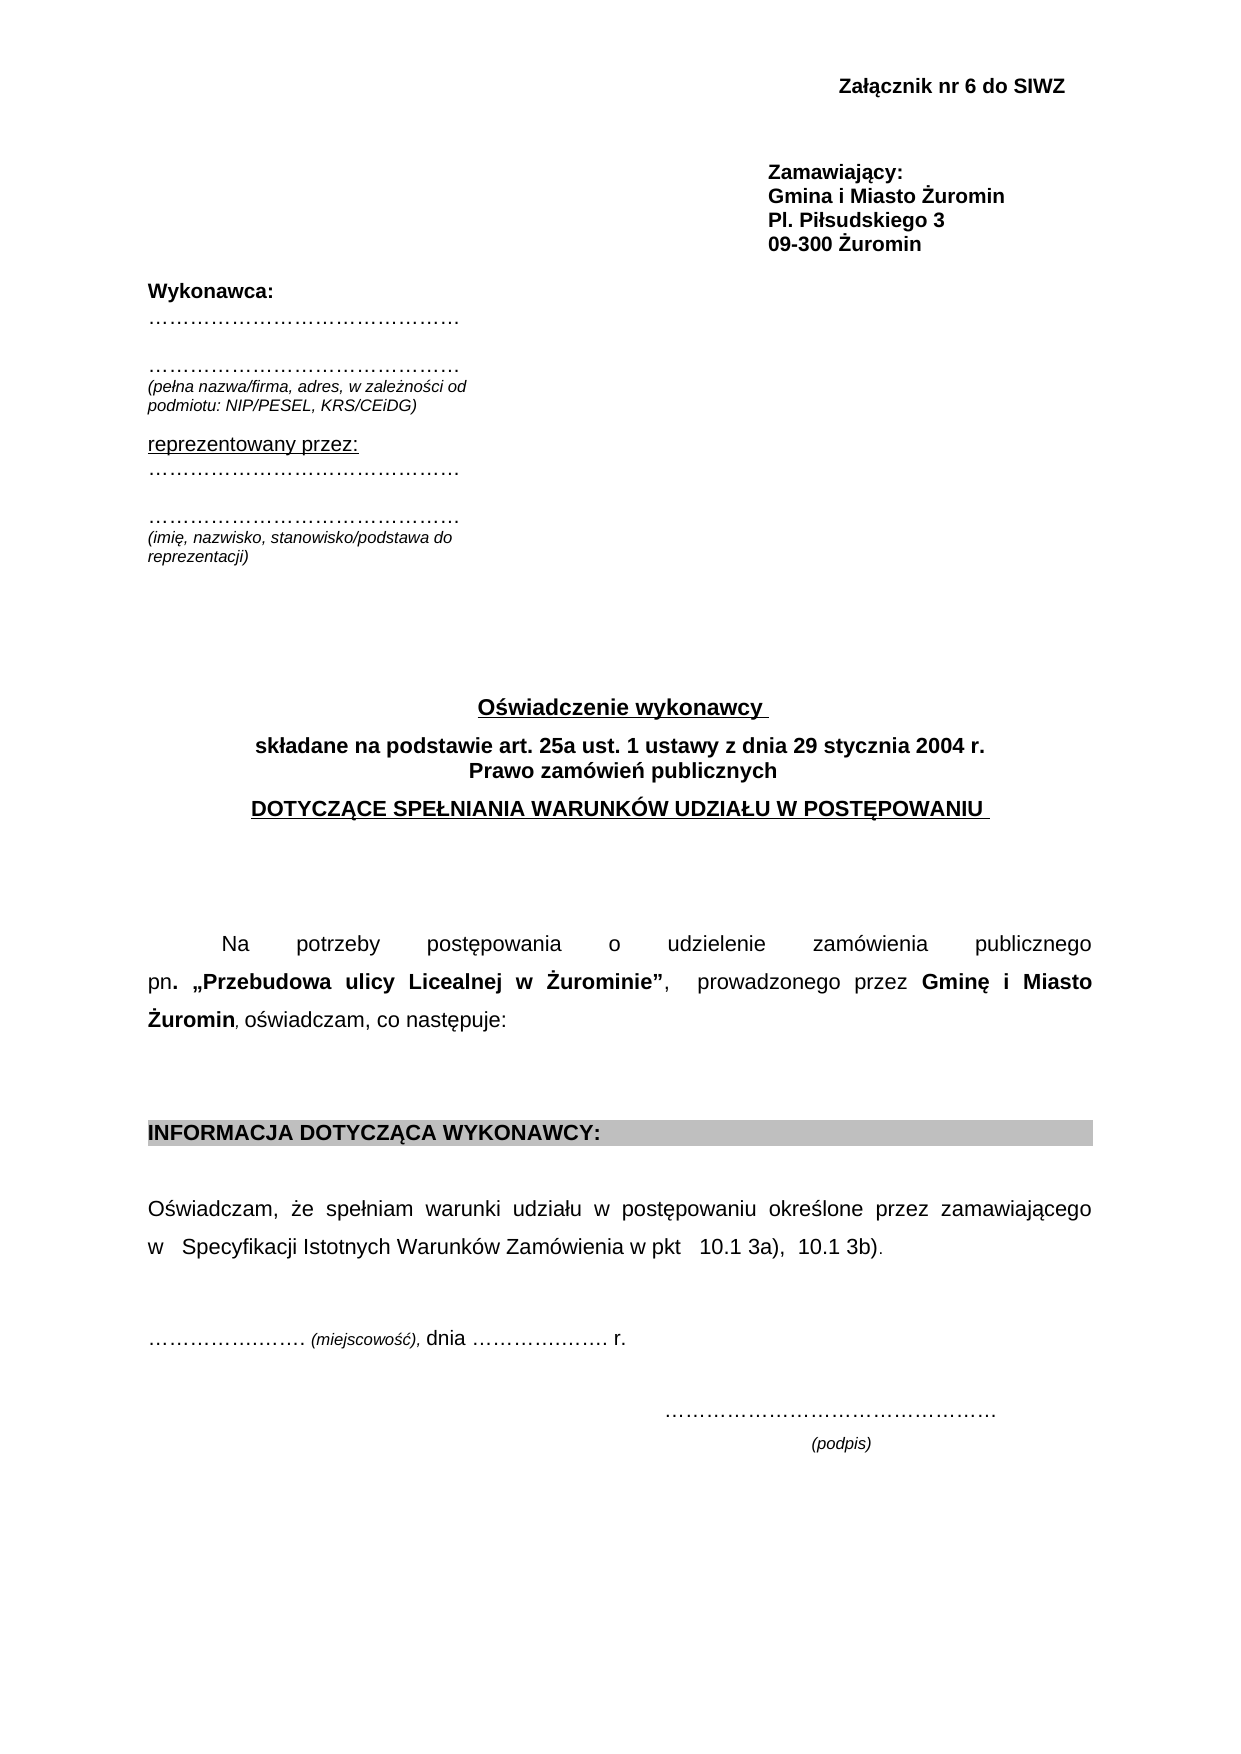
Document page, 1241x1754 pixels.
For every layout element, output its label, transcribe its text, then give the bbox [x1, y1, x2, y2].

text Prawo zamówień publicznych [148, 758, 1093, 783]
text ……………………………………… [148, 305, 472, 329]
text 09-300 Żuromin [768, 231, 1093, 255]
text Zamawiający: [694, 159, 1093, 183]
text Na potrzeby postępowania o udzielenie zamówienia publicznego pn. „Przebudowa ulicy Licealnej w Żurominie”, prowadzonego przez Gminę i Miasto Żuromin, oświadczam, co następuje: [148, 931, 1093, 1032]
text ……………………………………… [148, 504, 472, 528]
text Gmina i Miasto Żuromin [768, 183, 1093, 207]
text (pełna nazwa/firma, adres, w zależności od podmiotu: NIP/PESEL, KRS/CEiDG) [148, 377, 472, 415]
text ………………………………………… [148, 1398, 1093, 1422]
text INFORMACJA DOTYCZĄCA WYKONAWCY: [148, 1120, 1093, 1146]
text (imię, nazwisko, stanowisko/podstawa do reprezentacji) [148, 528, 472, 566]
text Załącznik nr 6 do SIWZ [664, 74, 1167, 98]
text DOTYCZĄCE SPEŁNIANIA WARUNKÓW UDZIAŁU W POSTĘPOWANIU [148, 796, 1093, 863]
text Pl. Piłsudskiego 3 [768, 207, 1093, 231]
text ……………………………………… [148, 353, 472, 377]
text reprezentowany przez: [148, 432, 1093, 456]
text Oświadczenie wykonawcy [148, 694, 1093, 720]
text Oświadczam, że spełniam warunki udziału w postępowaniu określone przez zamawiającego w Specyfikacji Istotnych Warunków Zamówienia w pkt 10.1 3a), 10.1 3b). [148, 1196, 1093, 1259]
text składane na podstawie art. 25a ust. 1 ustawy z dnia 29 stycznia 2004 r. [148, 733, 1093, 758]
text Wykonawca: [148, 279, 1093, 303]
text ……………………………………… [148, 456, 472, 480]
text …………….……. (miejscowość), dnia ………….……. r. [148, 1326, 1093, 1350]
text (podpis) [738, 1434, 1093, 1453]
